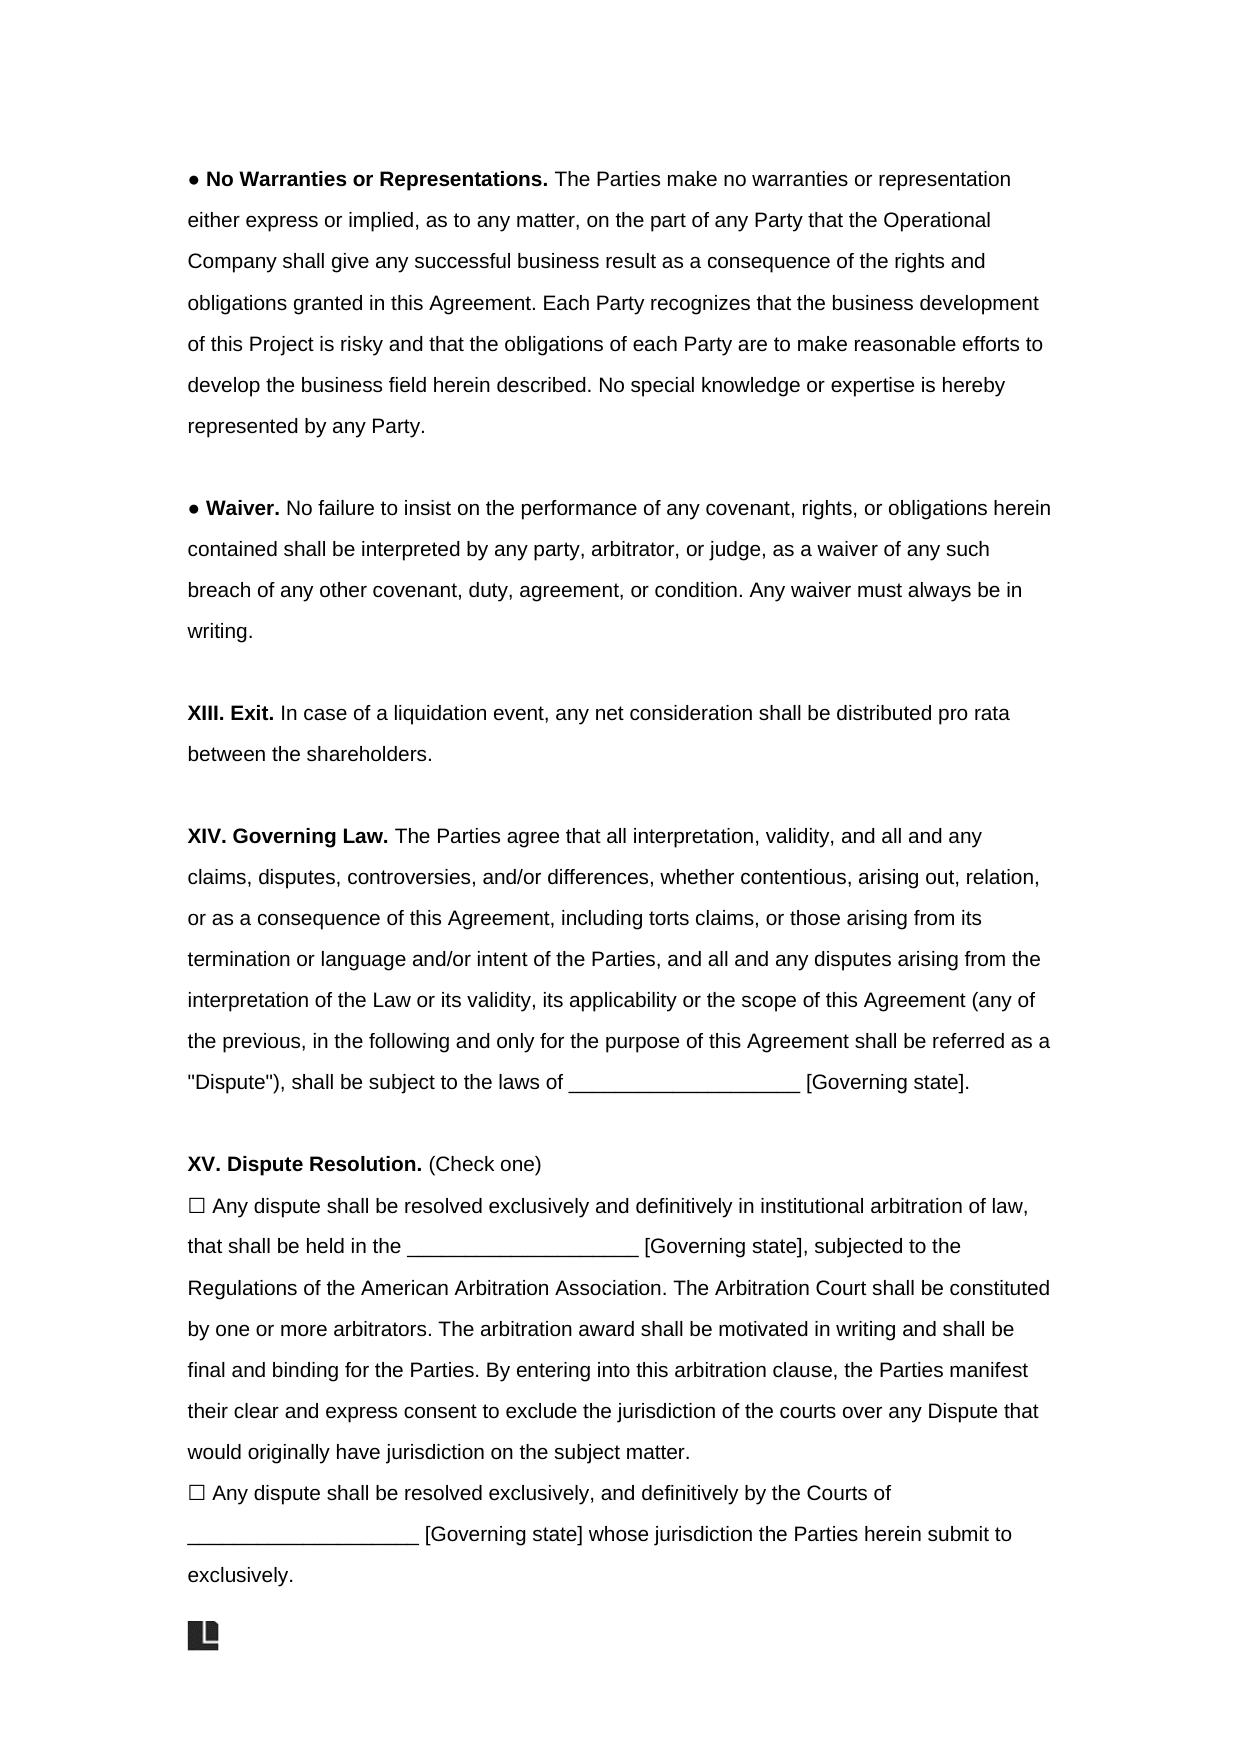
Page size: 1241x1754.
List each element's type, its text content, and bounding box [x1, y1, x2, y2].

text ● Waiver. No failure to insist on the performance of any covenant, rights, or obligations herein contained shall be interpreted by any party, arbitrator, or judge, as a waiver of any such breach of any other covenant, duty, agreement, or condition. Any waiver must always be in writing. [187, 487, 1053, 651]
text ☐ Any dispute shall be resolved exclusively and definitively in institutional arbitration of law, that shall be held in the ____________________ [Governing state], subjected to the Regulations of the American Arbitration Association. The Arbitration Court shall be constituted by one or more arbitrators. The arbitration award shall be motivated in writing and shall be final and binding for the Parties. By entering into this arbitration clause, the Parties manifest their clear and express consent to exclude the jurisdiction of the courts over any Dispute that would originally have jurisdiction on the subject matter. [187, 1185, 1053, 1472]
text ● No Warranties or Representations. The Parties make no warranties or representation either express or implied, as to any matter, on the part of any Party that the Operational Company shall give any successful business result as a consequence of the rights and obligations granted in this Agreement. Each Party recognizes that the business development of this Project is risky and that the obligations of each Party are to make reasonable efforts to develop the business field herein described. No special knowledge or expertise is hereby represented by any Party. [187, 159, 1053, 446]
text XIV. Governing Law. The Parties agree that all interpretation, validity, and all and any claims, disputes, controversies, and/or differences, whether contentious, arising out, relation, or as a consequence of this Agreement, including torts claims, or those arising from its termination or language and/or intent of the Parties, and all and any disputes arising from the interpretation of the Law or its validity, its applicability or the scope of this Agreement (any of the previous, in the following and only for the purpose of this Agreement shall be referred as a "Dispute"), shall be subject to the laws of ____________________ [Governing state]. [187, 815, 1053, 1103]
text XV. Dispute Resolution. (Check one) [187, 1144, 1053, 1185]
picture [187, 1621, 219, 1651]
text XIII. Exit. In case of a liquidation event, any net consideration shall be distributed pro rata between the shareholders. [187, 692, 1053, 774]
text ☐ Any dispute shall be resolved exclusively, and definitively by the Courts of ____________________ [Governing state] whose jurisdiction the Parties herein submit to exclusively. [187, 1472, 1053, 1595]
